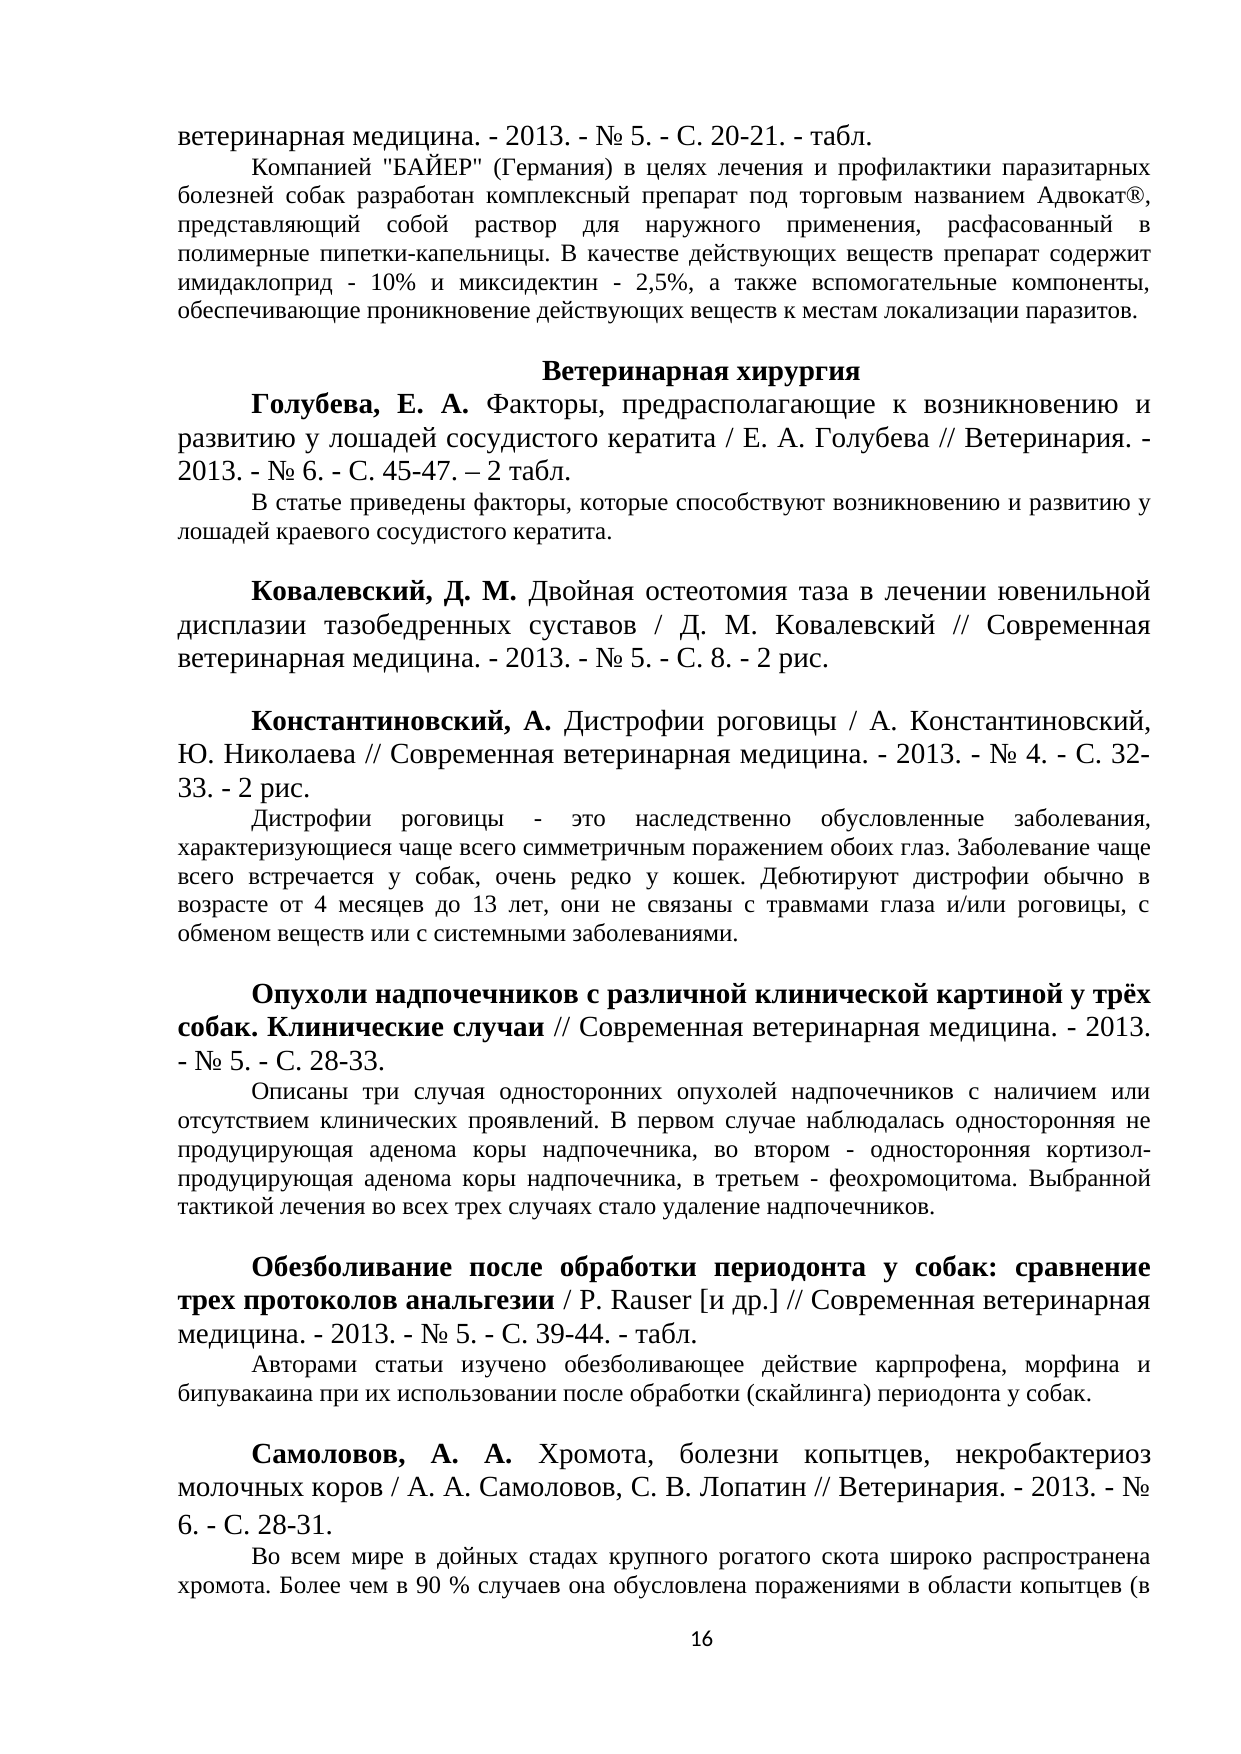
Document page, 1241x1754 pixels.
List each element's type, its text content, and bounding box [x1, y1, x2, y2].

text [177, 1541, 1152, 1599]
text Голубева, Е. А. Факторы, предрасполагающие к возникновению и развитию у лошадей сосудистого кератита / Е. А. Голубева // Ветеринария. - 2013. - № 6. - С. 45-47. – 2 табл. [177, 386, 1152, 487]
text Ветеринарная хирургия [177, 353, 1152, 386]
text Обезболивание после обработки периодонта у собак: сравнение трех протоколов анальгезии / P. Rauser [и др.] // Современная ветеринарная медицина. - 2013. - № 5. - С. 39-44. - табл. [177, 1249, 1152, 1349]
text Описаны три случая односторонних опухолей надпочечников с наличием или отсутствием клинических проявлений. В первом случае наблюдалась односторонняя не продуцирующая аденома коры надпочечника, во втором - односторонняя кортизол-продуцирующая аденома коры надпочечника, в третьем - феохромоцитома. Выбранной тактикой лечения во всех трех случаях стало удаление надпочечников. [177, 1076, 1152, 1220]
text Дистрофии роговицы - это наследственно обусловленные заболевания, характеризующиеся чаще всего симметричным поражением обоих глаз. Заболевание чаще всего встречается у собак, очень редко у кошек. Дебютируют дистрофии обычно в возрасте от 4 месяцев до 13 лет, они не связаны с травмами глаза и/или роговицы, с обменом веществ или с системными заболеваниями. [177, 803, 1152, 947]
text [177, 118, 1152, 152]
text В статье приведены факторы, которые способствуют возникновению и развитию у лошадей краевого сосудистого кератита. [177, 487, 1152, 544]
text Константиновский, А. Дистрофии роговицы / А. Константиновский, Ю. Николаева // Современная ветеринарная медицина. - 2013. - № 4. - С. 32-33. - 2 рис. [177, 703, 1152, 803]
text Опухоли надпочечников с различной клинической картиной у трёх собак. Клинические случаи // Современная ветеринарная медицина. - 2013. - № 5. - С. 28-33. [177, 976, 1152, 1076]
text Ковалевский, Д. М. Двойная остеотомия таза в лечении ювенильной дисплазии тазобедренных суставов / Д. М. Ковалевский // Современная ветеринарная медицина. - 2013. - № 5. - С. 8. - 2 рис. [177, 573, 1152, 674]
text Авторами статьи изучено обезболивающее действие карпрофена, морфина и бипувакаина при их использовании после обработки (скайлинга) периодонта у собак. [177, 1349, 1152, 1407]
text Самоловов, А. А. Хромота, болезни копытцев, некробактериоз молочных коров / А. А. Самоловов, С. В. Лопатин // Ветеринария. - 2013. - № 6. - С. 28-31. [177, 1436, 1152, 1541]
text Компанией "БАЙЕР" (Германия) в целях лечения и профилактики паразитарных болезней собак разработан комплексный препарат под торговым названием Адвокат®, представляющий собой раствор для наружного применения, расфасованный в полимерные пипетки-капельницы. В качестве действующих веществ препарат содержит имидаклоприд - 10% и миксидектин - 2,5%, а также вспомогательные компоненты, обеспечивающие проникновение действующих веществ к местам локализации паразитов. [177, 152, 1152, 324]
